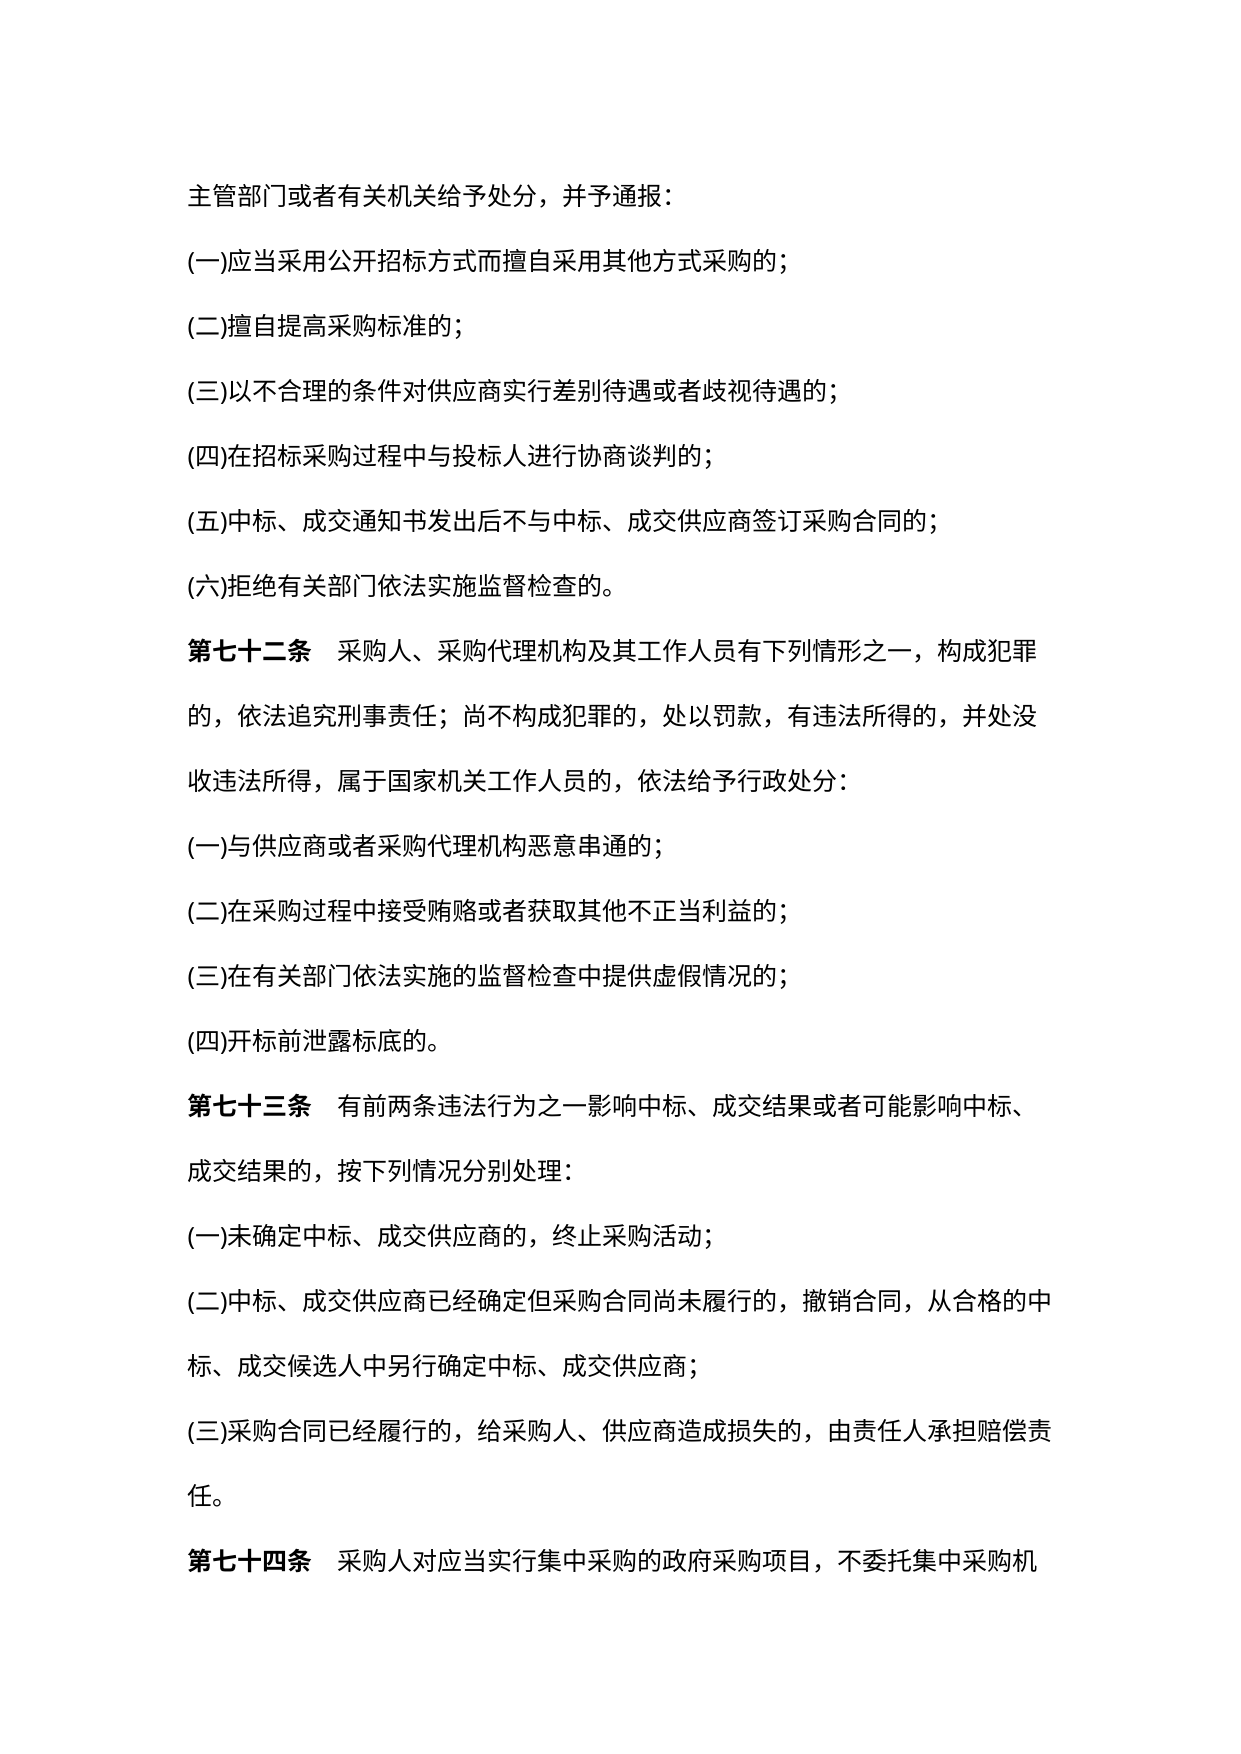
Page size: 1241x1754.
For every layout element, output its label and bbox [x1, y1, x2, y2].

text [187, 162, 1053, 1592]
